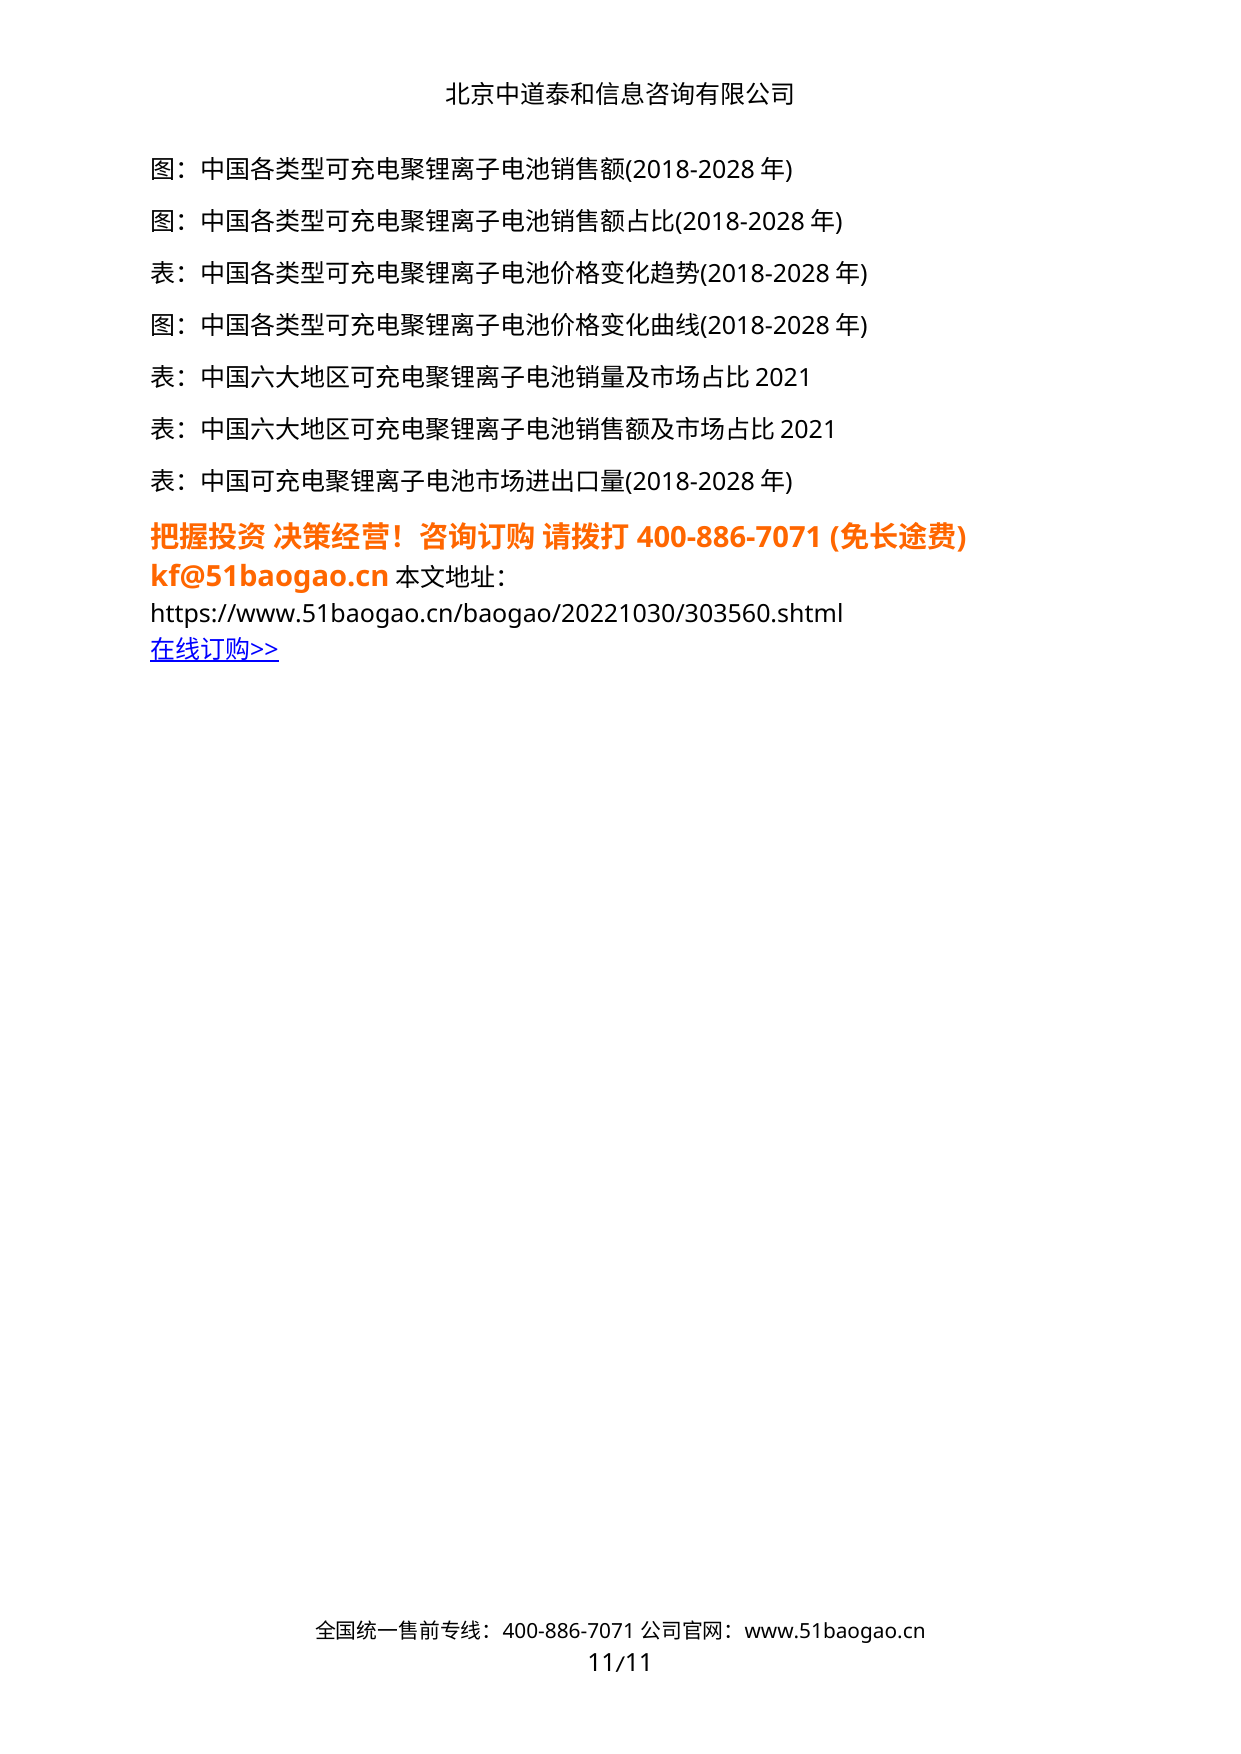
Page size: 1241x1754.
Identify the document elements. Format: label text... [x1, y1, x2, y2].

text 表：中国六大地区可充电聚锂离子电池销量及市场占比2021 [150, 357, 1090, 394]
text 把握投资 决策经营！咨询订购 请拨打 400-886-7071 (免长途费) kf@51baogao.cn本文地址：https://www.51baogao.cn/baogao/20221030/303560.shtml [150, 513, 1090, 629]
text 表：中国可充电聚锂离子电池市场进出口量(2018-2028年) [150, 461, 1090, 497]
text 图：中国各类型可充电聚锂离子电池价格变化曲线(2018-2028年) [150, 306, 1090, 342]
text 表：中国六大地区可充电聚锂离子电池销售额及市场占比2021 [150, 409, 1090, 446]
text 图：中国各类型可充电聚锂离子电池销售额占比(2018-2028年) [150, 202, 1090, 238]
text 图：中国各类型可充电聚锂离子电池销售额(2018-2028年) [150, 150, 1090, 186]
text 在线订购>> [150, 629, 1090, 666]
text 表：中国各类型可充电聚锂离子电池价格变化趋势(2018-2028年) [150, 254, 1090, 290]
